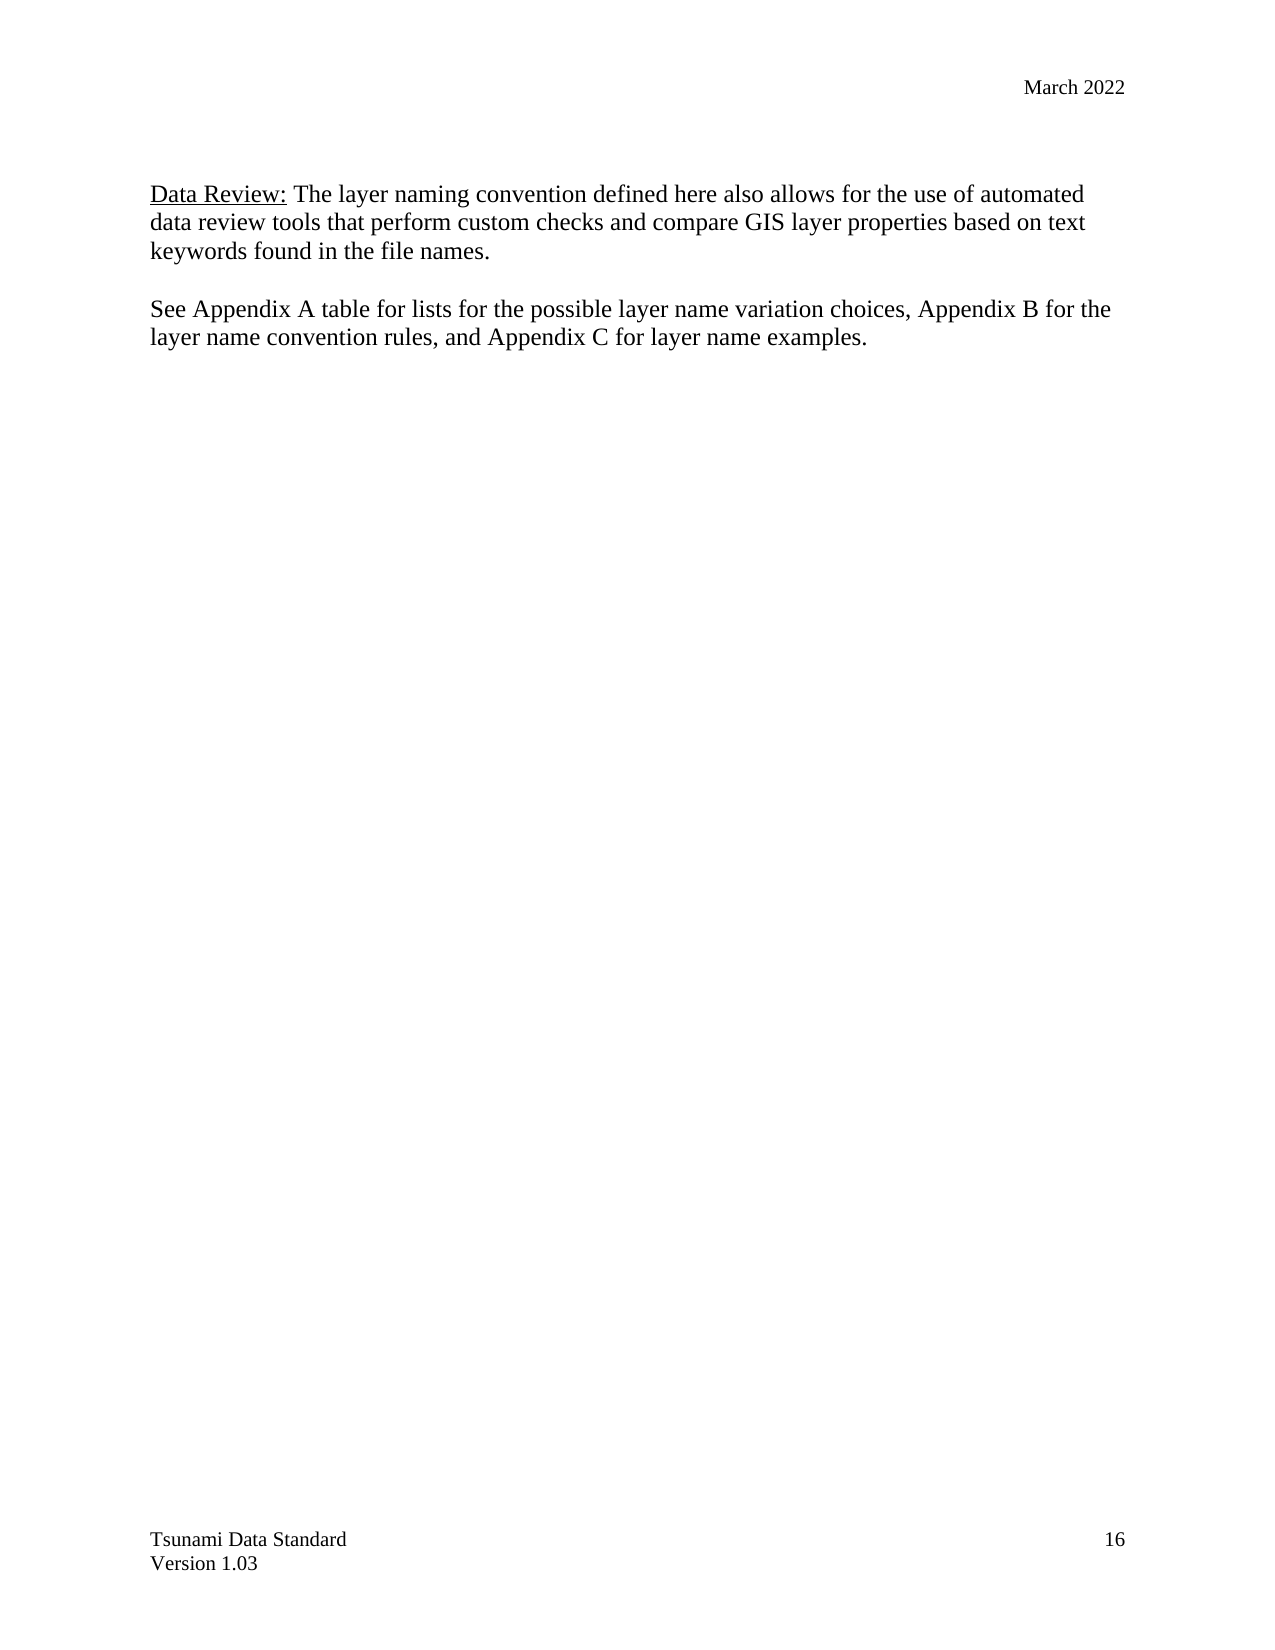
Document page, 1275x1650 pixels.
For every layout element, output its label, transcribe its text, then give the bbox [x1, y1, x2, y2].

text See Appendix A table for lists for the possible layer name variation choices, Appendix B for the layer name convention rules, and Appendix C for layer name examples. [150, 294, 1125, 351]
text Data Review: The layer naming convention defined here also allows for the use of automated data review tools that perform custom checks and compare GIS layer properties based on text keywords found in the file names. [150, 179, 1125, 265]
